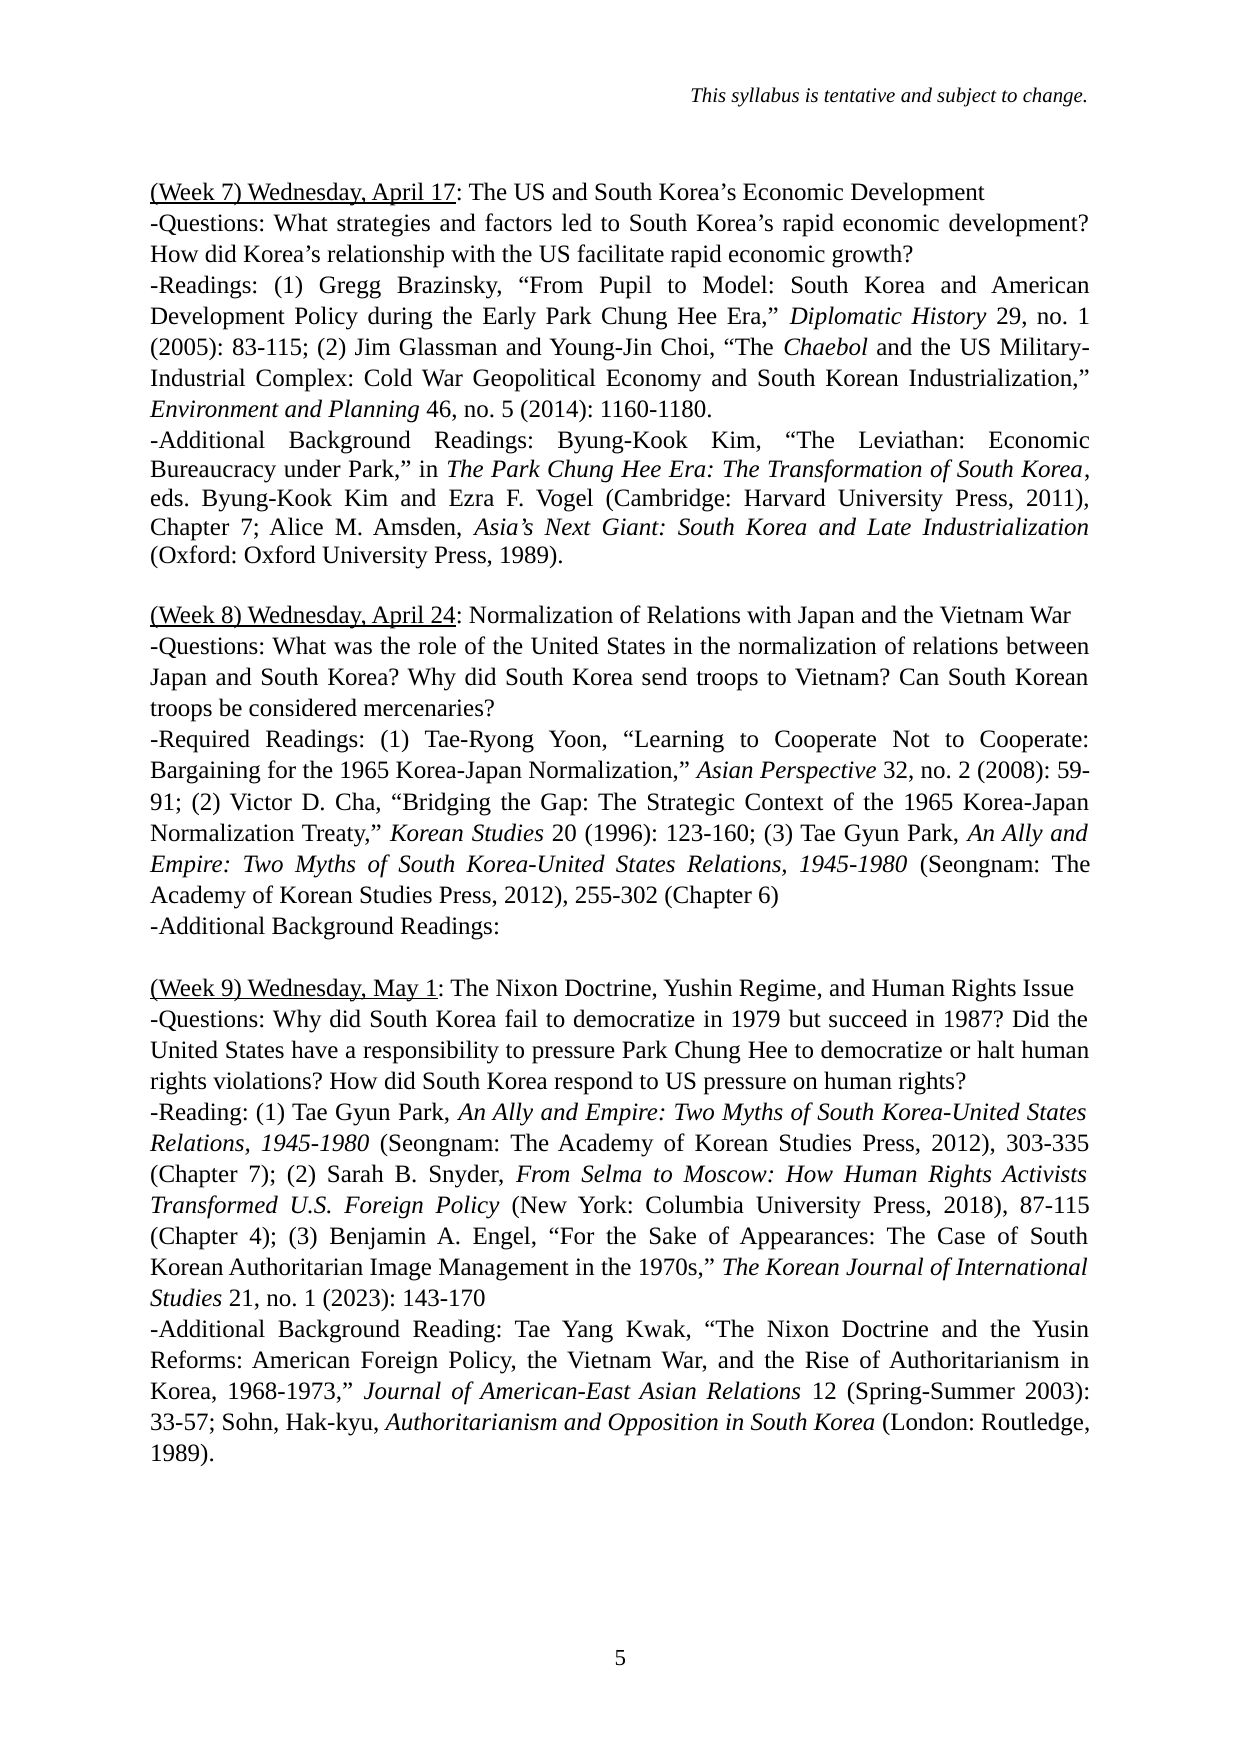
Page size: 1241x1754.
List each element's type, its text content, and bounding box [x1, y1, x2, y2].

text (Week 9) Wednesday, May 1: The Nixon Doctrine, Yushin Regime, and Human Rights Issue [150, 973, 1090, 1002]
text (Week 8) Wednesday, April 24: Normalization of Relations with Japan and the Vietnam War [150, 600, 1090, 629]
text -Reading: (1) Tae Gyun Park, An Ally and Empire: Two Myths of South Korea-United States Relations, 1945-1980 (Seongnam: The Academy of Korean Studies Press, 2012), 303-335 (Chapter 7); (2) Sarah B. Snyder, From Selma to Moscow: How Human Rights Activists Transformed U.S. Foreign Policy (New York: Columbia University Press, 2018), 87-115 (Chapter 4); (3) Benjamin A. Engel, “For the Sake of Appearances: The Case of South Korean Authoritarian Image Management in the 1970s,” The Korean Journal of International Studies 21, no. 1 (2023): 143-170 [150, 1097, 1090, 1312]
text -Questions: What strategies and factors led to South Korea’s rapid economic development? How did Korea’s relationship with the US facilitate rapid economic growth? [150, 208, 1090, 268]
text -Questions: Why did South Korea fail to democratize in 1979 but succeed in 1987? Did the United States have a responsibility to pressure Park Chung Hee to democratize or halt human rights violations? How did South Korea respond to US pressure on human rights? [150, 1004, 1090, 1095]
text -Additional Background Readings: [150, 911, 1090, 939]
text -Additional Background Readings: Byung-Kook Kim, “The Leviathan: Economic Bureaucracy under Park,” in The Park Chung Hee Era: The Transformation of South Korea, eds. Byung-Kook Kim and Ezra F. Vogel (Cambridge: Harvard University Press, 2011), Chapter 7; Alice M. Amsden, Asia’s Next Giant: South Korea and Late Industrialization (Oxford: Oxford University Press, 1989). [150, 426, 1090, 569]
text -Questions: What was the role of the United States in the normalization of relations between Japan and South Korea? Why did South Korea send troops to Vietnam? Can South Korean troops be considered mercenaries? [150, 631, 1090, 722]
text (Week 7) Wednesday, April 17: The US and South Korea’s Economic Development [150, 177, 1090, 206]
text -Required Readings: (1) Tae-Ryong Yoon, “Learning to Cooperate Not to Cooperate: Bargaining for the 1965 Korea-Japan Normalization,” Asian Perspective 32, no. 2 (2008): 59-91; (2) Victor D. Cha, “Bridging the Gap: The Strategic Context of the 1965 Korea-Japan Normalization Treaty,” Korean Studies 20 (1996): 123-160; (3) Tae Gyun Park, An Ally and Empire: Two Myths of South Korea-United States Relations, 1945-1980 (Seongnam: The Academy of Korean Studies Press, 2012), 255-302 (Chapter 6) [150, 724, 1090, 908]
text -Additional Background Reading: Tae Yang Kwak, “The Nixon Doctrine and the Yusin Reforms: American Foreign Policy, the Vietnam War, and the Rise of Authoritarianism in Korea, 1968-1973,” Journal of American-East Asian Relations 12 (Spring-Summer 2003): 33-57; Sohn, Hak-kyu, Authoritarianism and Opposition in South Korea (London: Routledge, 1989). [150, 1314, 1090, 1467]
text -Readings: (1) Gregg Brazinsky, “From Pupil to Model: South Korea and American Development Policy during the Early Park Chung Hee Era,” Diplomatic History 29, no. 1 (2005): 83-115; (2) Jim Glassman and Young-Jin Choi, “The Chaebol and the US Military-Industrial Complex: Cold War Geopolitical Economy and South Korean Industrialization,” Environment and Planning 46, no. 5 (2014): 1160-1180. [150, 270, 1090, 423]
